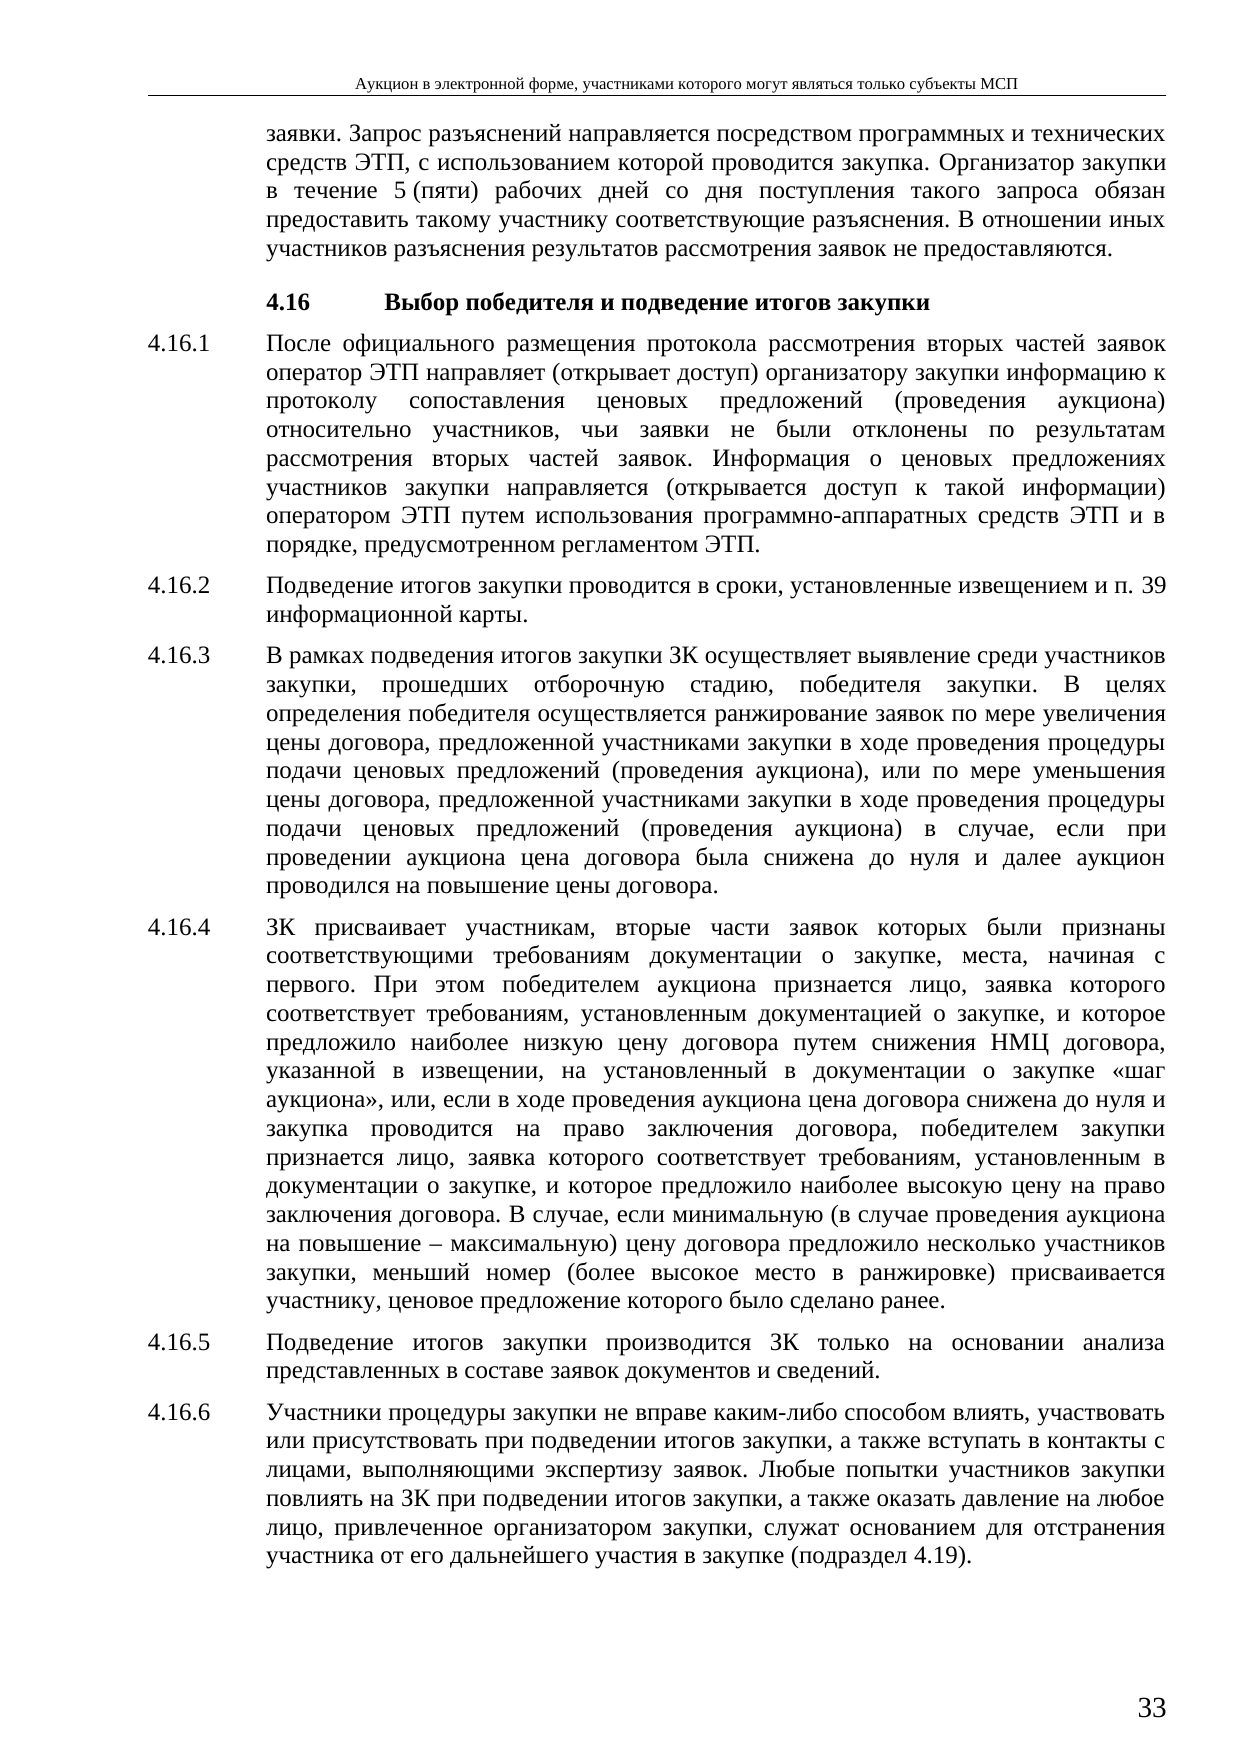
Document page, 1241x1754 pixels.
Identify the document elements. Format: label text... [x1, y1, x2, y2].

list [148, 118, 1166, 262]
list Выбор победителя и подведение итогов закупки [266, 287, 1166, 316]
list После официального размещения протокола рассмотрения вторых частей заявок оператор ЭТП направляет (открывает доступ) организатору закупки информацию к протоколу сопоставления ценовых предложений (проведения аукциона) относительно участников, чьи заявки не были отклонены по результатам рассмотрения вторых частей заявок. Информация о ценовых предложениях участников закупки направляется (открывается доступ к такой информации) оператором ЭТП путем использования программно-аппаратных средств ЭТП и в порядке, предусмотренном регламентом ЭТП. [148, 328, 1166, 558]
list Подведение итогов закупки производится ЗК только на основании анализа представленных в составе заявок документов и сведений. [148, 1327, 1166, 1384]
list ЗК присваивает участникам, вторые части заявок которых были признаны соответствующими требованиям документации о закупке, места, начиная с первого. При этом победителем аукциона признается лицо, заявка которого соответствует требованиям, установленным документацией о закупке, и которое предложило наиболее низкую цену договора путем снижения НМЦ договора, указанной в извещении, на установленный в документации о закупке «шаг аукциона», или, если в ходе проведения аукциона цена договора снижена до нуля и закупка проводится на право заключения договора, победителем закупки признается лицо, заявка которого соответствует требованиям, установленным в документации о закупке, и которое предложило наиболее высокую цену на право заключения договора. В случае, если минимальную (в случае проведения аукциона на повышение – максимальную) цену договора предложило несколько участников закупки, меньший номер (более высокое место в ранжировке) присваивается участнику, ценовое предложение которого было сделано ранее. [148, 912, 1166, 1314]
list Участники процедуры закупки не вправе каким-либо способом влиять, участвовать или присутствовать при подведении итогов закупки, а также вступать в контакты с лицами, выполняющими экспертизу заявок. Любые попытки участников закупки повлиять на ЗК при подведении итогов закупки, а также оказать давление на любое лицо, привлеченное организатором закупки, служат основанием для отстранения участника от его дальнейшего участия в закупке (подраздел 4.19). [148, 1397, 1166, 1569]
list Подведение итогов закупки проводится в сроки, установленные извещением и п. 34 информационной карты. [148, 571, 1166, 628]
list В рамках подведения итогов закупки ЗК осуществляет выявление среди участников закупки, прошедших отборочную стадию, победителя закупки. В целях определения победителя осуществляется ранжирование заявок по мере увеличения цены договора, предложенной участниками закупки в ходе проведения процедуры подачи ценовых предложений (проведения аукциона), или по мере уменьшения цены договора, предложенной участниками закупки в ходе проведения процедуры подачи ценовых предложений (проведения аукциона) в случае, если при проведении аукциона цена договора была снижена до нуля и далее аукцион проводился на повышение цены договора. [148, 641, 1166, 899]
